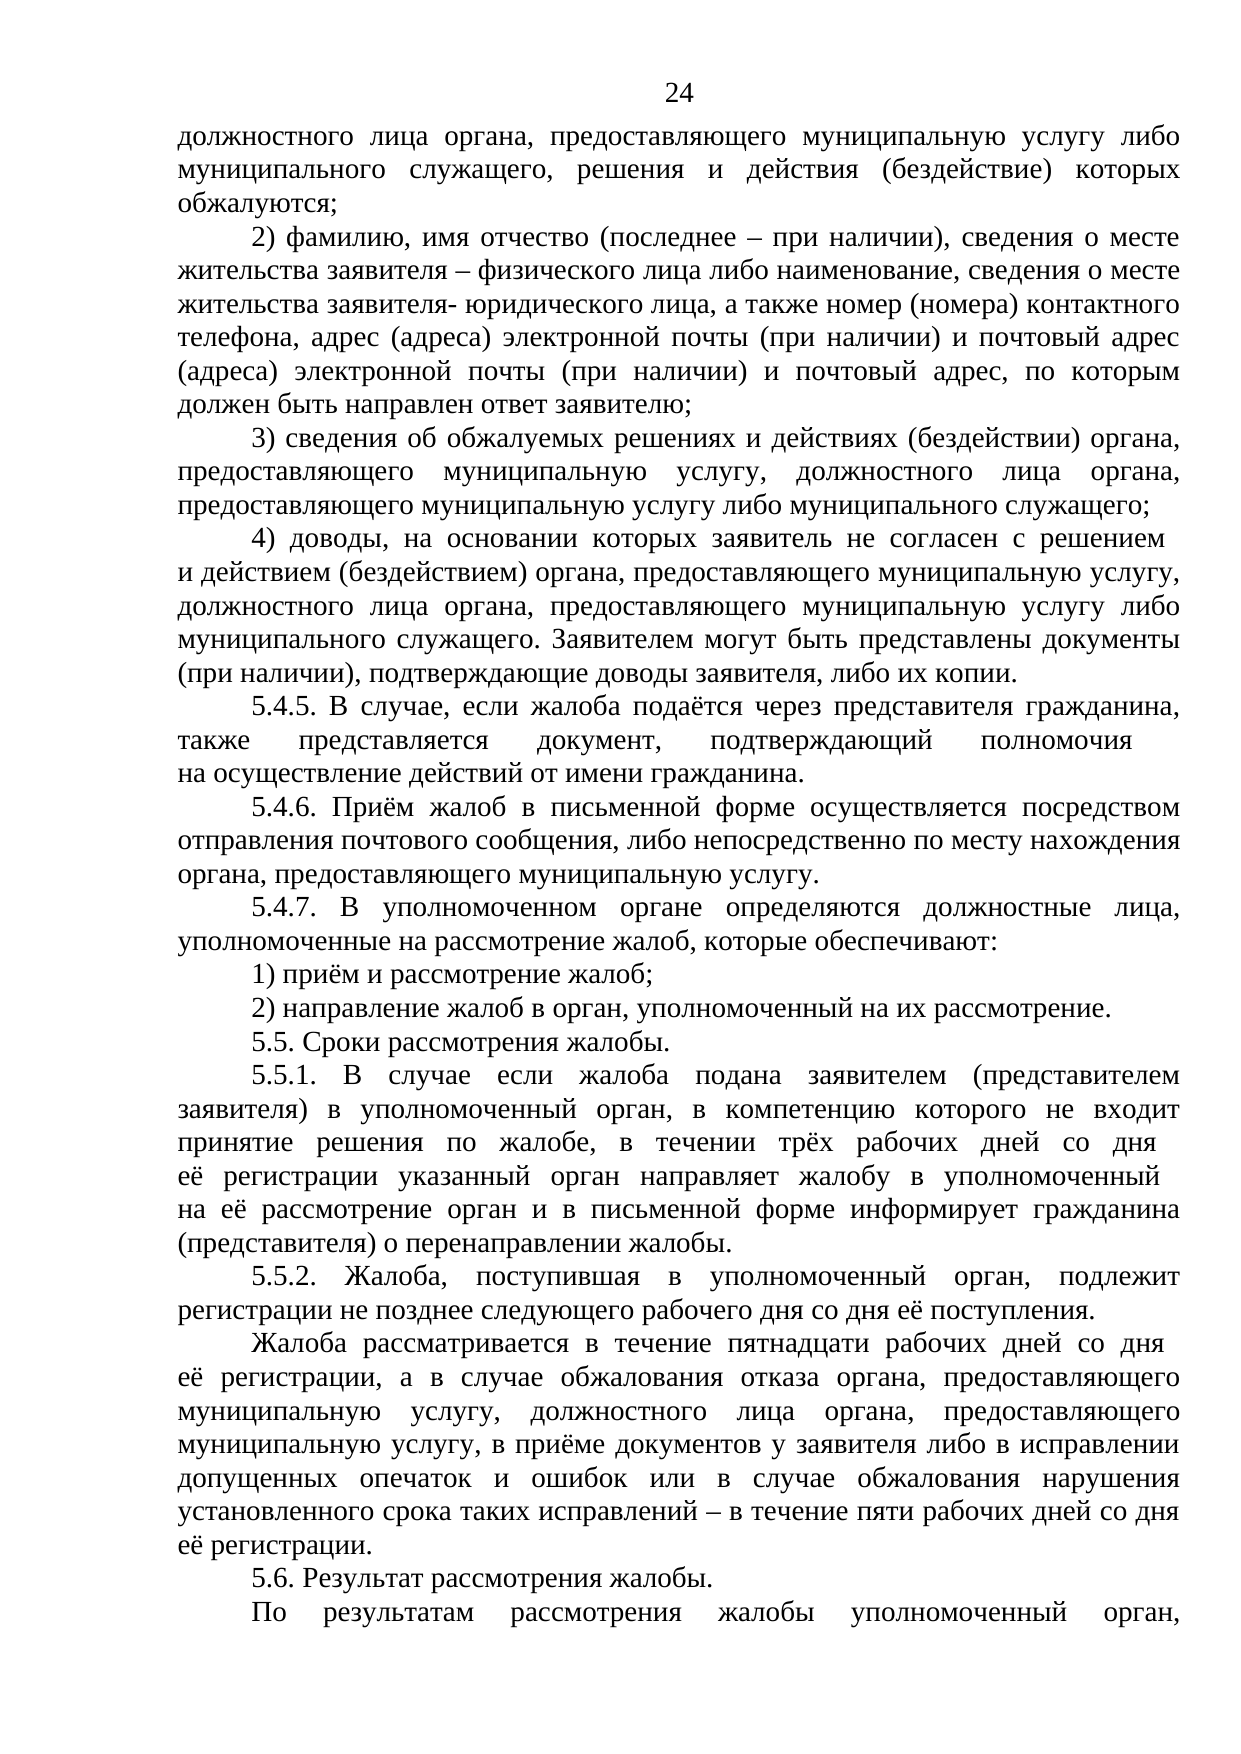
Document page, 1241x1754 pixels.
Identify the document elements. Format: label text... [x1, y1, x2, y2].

text 5.4.5. В случае, если жалоба подаётся через представителя гражданина, также представляется документ, подтверждающий полномочия на осуществление действий от имени гражданина. [177, 688, 1181, 789]
text 4) доводы, на основании которых заявитель не согласен с решением и действием (бездействием) органа, предоставляющего муниципальную услугу, должностного лица органа, предоставляющего муниципальную услугу либо муниципального служащего. Заявителем могут быть представлены документы (при наличии), подтверждающие доводы заявителя, либо их копии. [177, 521, 1181, 688]
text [177, 1594, 1181, 1627]
text 3) сведения об обжалуемых решениях и действиях (бездействии) органа, предоставляющего муниципальную услугу, должностного лица органа, предоставляющего муниципальную услугу либо муниципального служащего; [177, 420, 1181, 521]
text 1) приём и рассмотрение жалоб; [177, 957, 1181, 990]
text 5.5. Сроки рассмотрения жалобы. [177, 1024, 1181, 1057]
text Жалоба рассматривается в течение пятнадцати рабочих дней со дня её регистрации, а в случае обжалования отказа органа, предоставляющего муниципальную услугу, должностного лица органа, предоставляющего муниципальную услугу, в приёме документов у заявителя либо в исправлении допущенных опечаток и ошибок или в случае обжалования нарушения установленного срока таких исправлений – в течение пяти рабочих дней со дня её регистрации. [177, 1326, 1181, 1560]
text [177, 118, 1181, 219]
text 5.4.6. Приём жалоб в письменной форме осуществляется посредством отправления почтового сообщения, либо непосредственно по месту нахождения органа, предоставляющего муниципальную услугу. [177, 789, 1181, 889]
text 5.4.7. В уполномоченном органе определяются должностные лица, уполномоченные на рассмотрение жалоб, которые обеспечивают: [177, 889, 1181, 957]
text 5.5.2. Жалоба, поступившая в уполномоченный орган, подлежит регистрации не позднее следующего рабочего дня со дня её поступления. [177, 1258, 1181, 1326]
text 2) фамилию, имя отчество (последнее – при наличии), сведения о месте жительства заявителя – физического лица либо наименование, сведения о месте жительства заявителя- юридического лица, а также номер (номера) контактного телефона, адрес (адреса) электронной почты (при наличии) и почтовый адрес (адреса) электронной почты (при наличии) и почтовый адрес, по которым должен быть направлен ответ заявителю; [177, 219, 1181, 420]
text 5.6. Результат рассмотрения жалобы. [177, 1560, 1181, 1594]
text 2) направление жалоб в орган, уполномоченный на их рассмотрение. [177, 990, 1181, 1024]
text 5.5.1. В случае если жалоба подана заявителем (представителем заявителя) в уполномоченный орган, в компетенцию которого не входит принятие решения по жалобе, в течении трёх рабочих дней со дня её регистрации указанный орган направляет жалобу в уполномоченный на её рассмотрение орган и в письменной форме информирует гражданина (представителя) о перенаправлении жалобы. [177, 1057, 1181, 1258]
